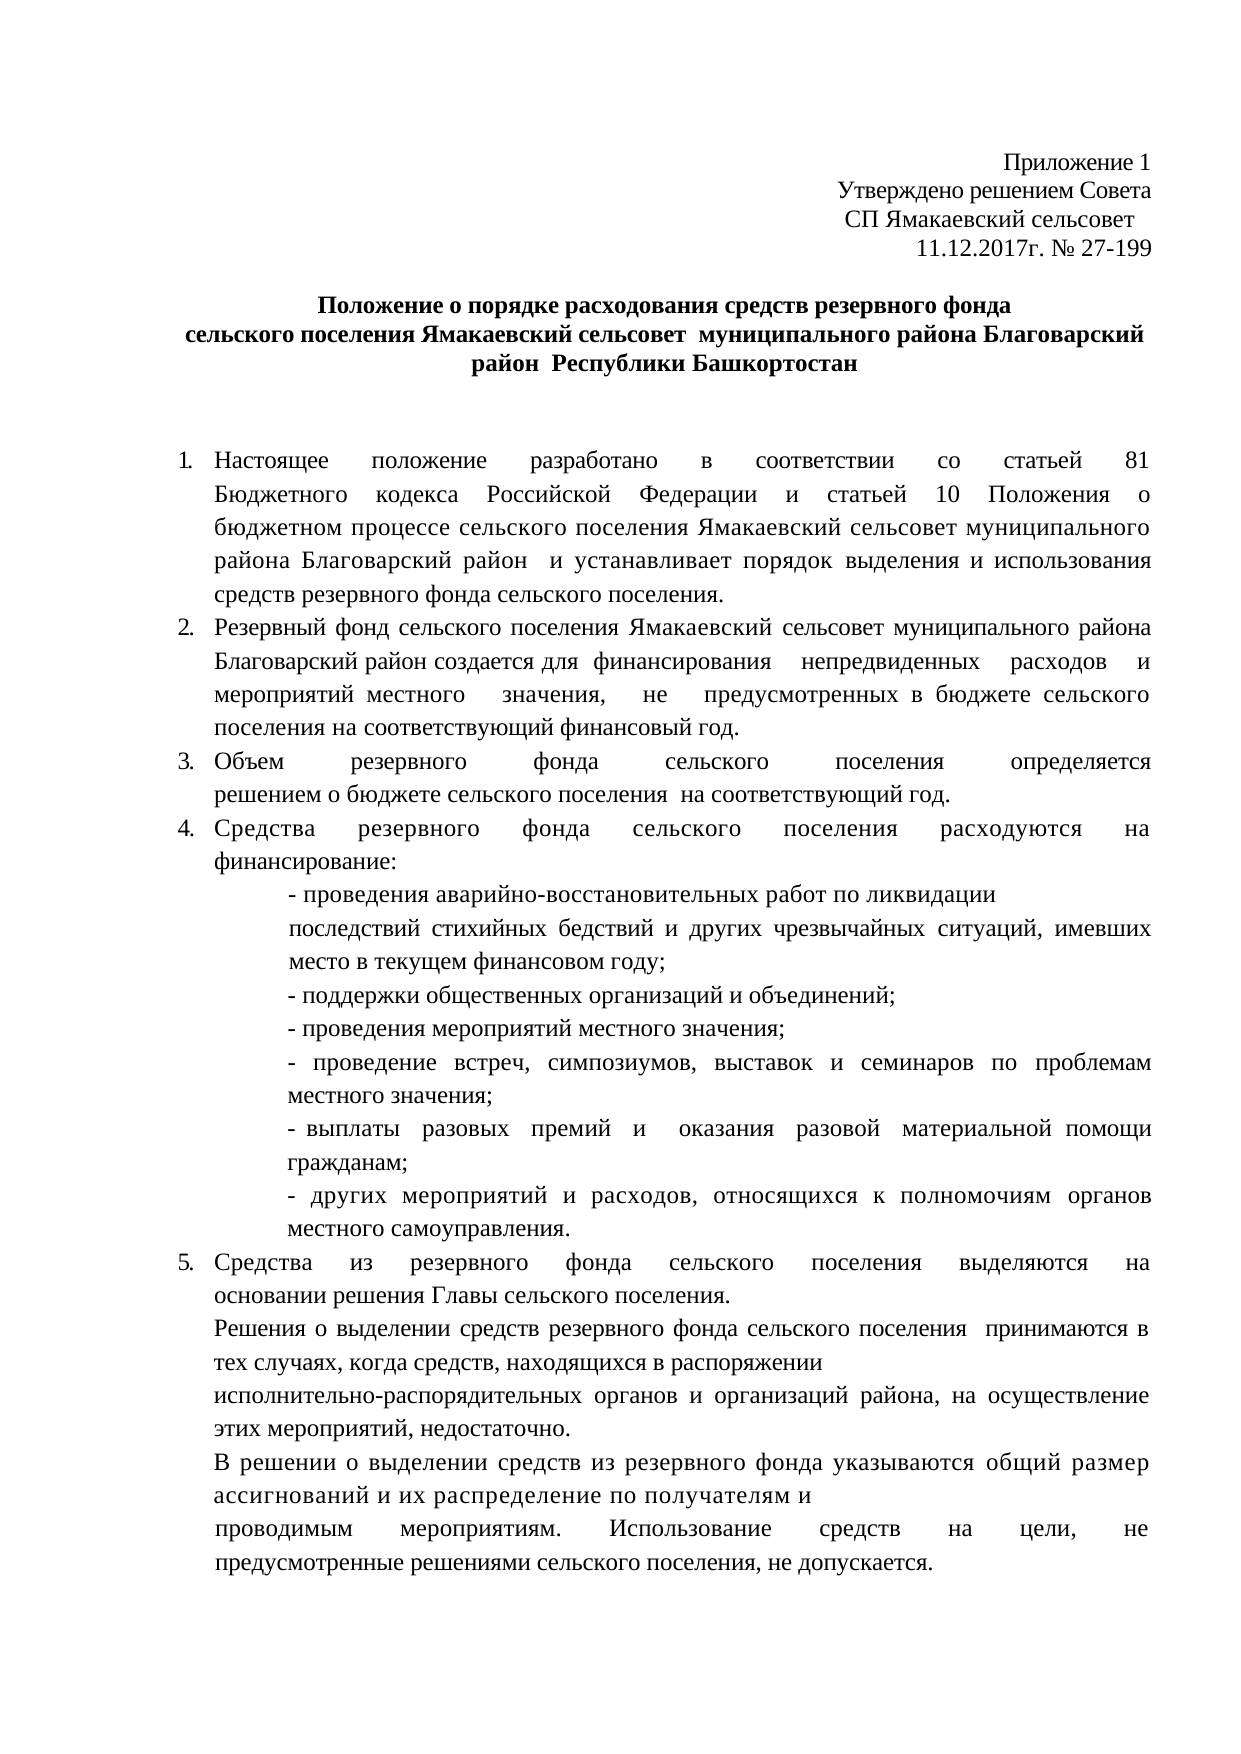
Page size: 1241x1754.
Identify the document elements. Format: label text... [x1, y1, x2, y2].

text сельского поселения Ямакаевский сельсовет муниципального района Благоварский район Республики Башкортостан [177, 319, 1152, 377]
text Утверждено решением Совета [177, 176, 1152, 204]
text - проведения аварийно-восстановительных работ по ликвидации [288, 876, 1152, 909]
text последствий стихийных бедствий и других чрезвычайных ситуаций, имевших место в текущем финансовом году; [288, 909, 1152, 976]
list Резервный фонд сельского поселения Ямакаевский сельсовет муниципального района Благоварский район создается для финансирования непредвиденных расходов и мероприятий местного значения, не предусмотренных в бюджете сельского поселения на соответствующий финансовый год. [177, 609, 1152, 742]
text - проведения мероприятий местного значения; [287, 1010, 1152, 1043]
text СП Ямакаевский сельсовет [177, 204, 1152, 233]
list Настоящее положение разработано в соответствии со статьей 81 Бюджетного кодекса Российской Федерации и статьей 10 Положения о бюджетном процессе сельского поселения Ямакаевский сельсовет муниципального района Благоварский район и устанавливает порядок выделения и использования средств резервного фонда сельского поселения. [177, 442, 1152, 609]
text Решения о выделении средств резервного фонда сельского поселения принимаются в тех случаях, когда средств, находящихся в распоряжении [213, 1310, 1150, 1377]
text - проведение встреч, симпозиумов, выставок и семинаров по проблемам местного значения; [287, 1043, 1152, 1110]
text Положение о порядке расходования средств резервного фонда [177, 291, 1152, 319]
text 5. Средства из резервного фонда сельского поселения выделяются на основании решения Главы сельского поселения. [177, 1243, 1152, 1310]
list Объем резервного фонда сельского поселения определяется решением о бюджете сельского поселения на соответствующий год. [177, 743, 1152, 809]
text - выплаты разовых премий и оказания разовой материальной помощи гражданам; [287, 1110, 1152, 1177]
list Средства резервного фонда сельского поселения расходуются на финансирование: [177, 809, 1152, 876]
text исполнительно-распорядительных органов и организаций района, на осуществление этих мероприятий, недостаточно. [213, 1377, 1150, 1443]
text В решении о выделении средств из резервного фонда указываются общий размер ассигнований и их распределение по получателям и [213, 1443, 1149, 1510]
text - поддержки общественных организаций и объединений; [287, 977, 1152, 1010]
text Приложение 1 [177, 147, 1152, 176]
text - других мероприятий и расходов, относящихся к полномочиям органов местного самоуправления. [287, 1177, 1152, 1243]
text проводимым мероприятиям. Использование средств на цели, не предусмотренные решениями сельского поселения, не допускается. [215, 1510, 1150, 1577]
text 11.12.2017г. № 27-199 [177, 233, 1152, 262]
